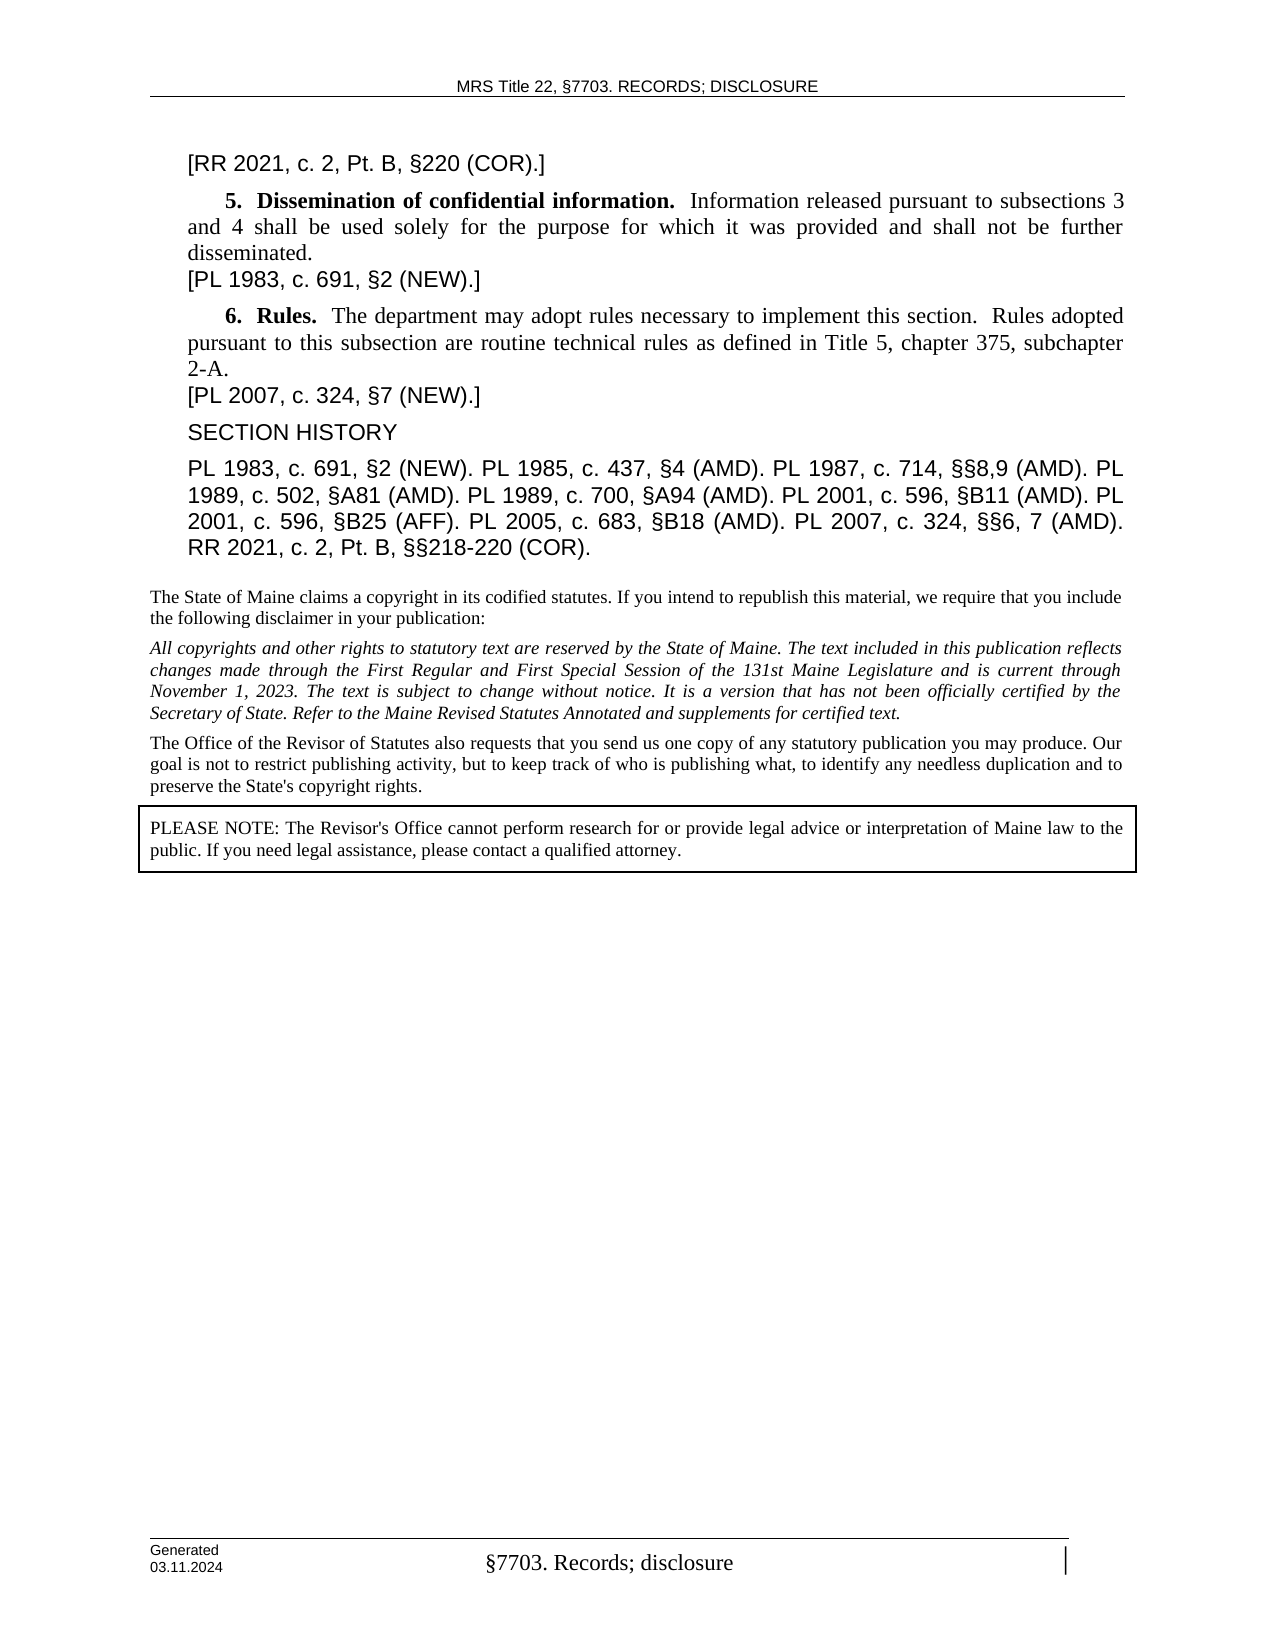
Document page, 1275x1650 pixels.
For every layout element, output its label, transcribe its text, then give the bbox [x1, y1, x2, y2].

text [RR 2021, c. 2, Pt. B, §220 (COR).] [187, 150, 1125, 176]
text SECTION HISTORY [187, 418, 1125, 445]
text All copyrights and other rights to statutory text are reserved by the State of Maine. The text included in this publication reflects changes made through the First Regular and First Special Session of the 131st Maine Legislature and is current through November 1, 2023 . The text is subject to change without notice. It is a version that has not been officially certified by the Secretary of State. Refer to the Maine Revised Statutes Annotated and supplements for certified text. [150, 637, 1125, 723]
text 6. Rules. The department may adopt rules necessary to implement this section. Rules adopted pursuant to this subsection are routine technical rules as defined in Title 5, chapter 375, subchapter 2‑A. [187, 303, 1125, 382]
text The Office of the Revisor of Statutes also requests that you send us one copy of any statutory publication you may produce. Our goal is not to restrict publishing activity, but to keep track of who is publishing what, to identify any needless duplication and to preserve the State's copyright rights. [150, 732, 1125, 796]
text PL 1983, c. 691, §2 (NEW). PL 1985, c. 437, §4 (AMD). PL 1987, c. 714, §§8,9 (AMD). PL 1989, c. 502, §A81 (AMD). PL 1989, c. 700, §A94 (AMD). PL 2001, c. 596, §B11 (AMD). PL 2001, c. 596, §B25 (AFF). PL 2005, c. 683, §B18 (AMD). PL 2007, c. 324, §§6, 7 (AMD). RR 2021, c. 2, Pt. B, §§218-220 (COR). [187, 455, 1125, 561]
text PLEASE NOTE: The Revisor's Office cannot perform research for or provide legal advice or interpretation of Maine law to the public. If you need legal assistance, please contact a qualified attorney. [140, 807, 1135, 871]
text [PL 2007, c. 324, §7 (NEW).] [187, 382, 1125, 408]
text 5. Dissemination of confidential information. Information released pursuant to subsections 3 and 4 shall be used solely for the purpose for which it was provided and shall not be further disseminated. [187, 187, 1125, 266]
text [PL 1983, c. 691, §2 (NEW).] [187, 266, 1125, 292]
text The State of Maine claims a copyright in its codified statutes. If you intend to republish this material, we require that you include the following disclaimer in your publication: [150, 586, 1125, 629]
